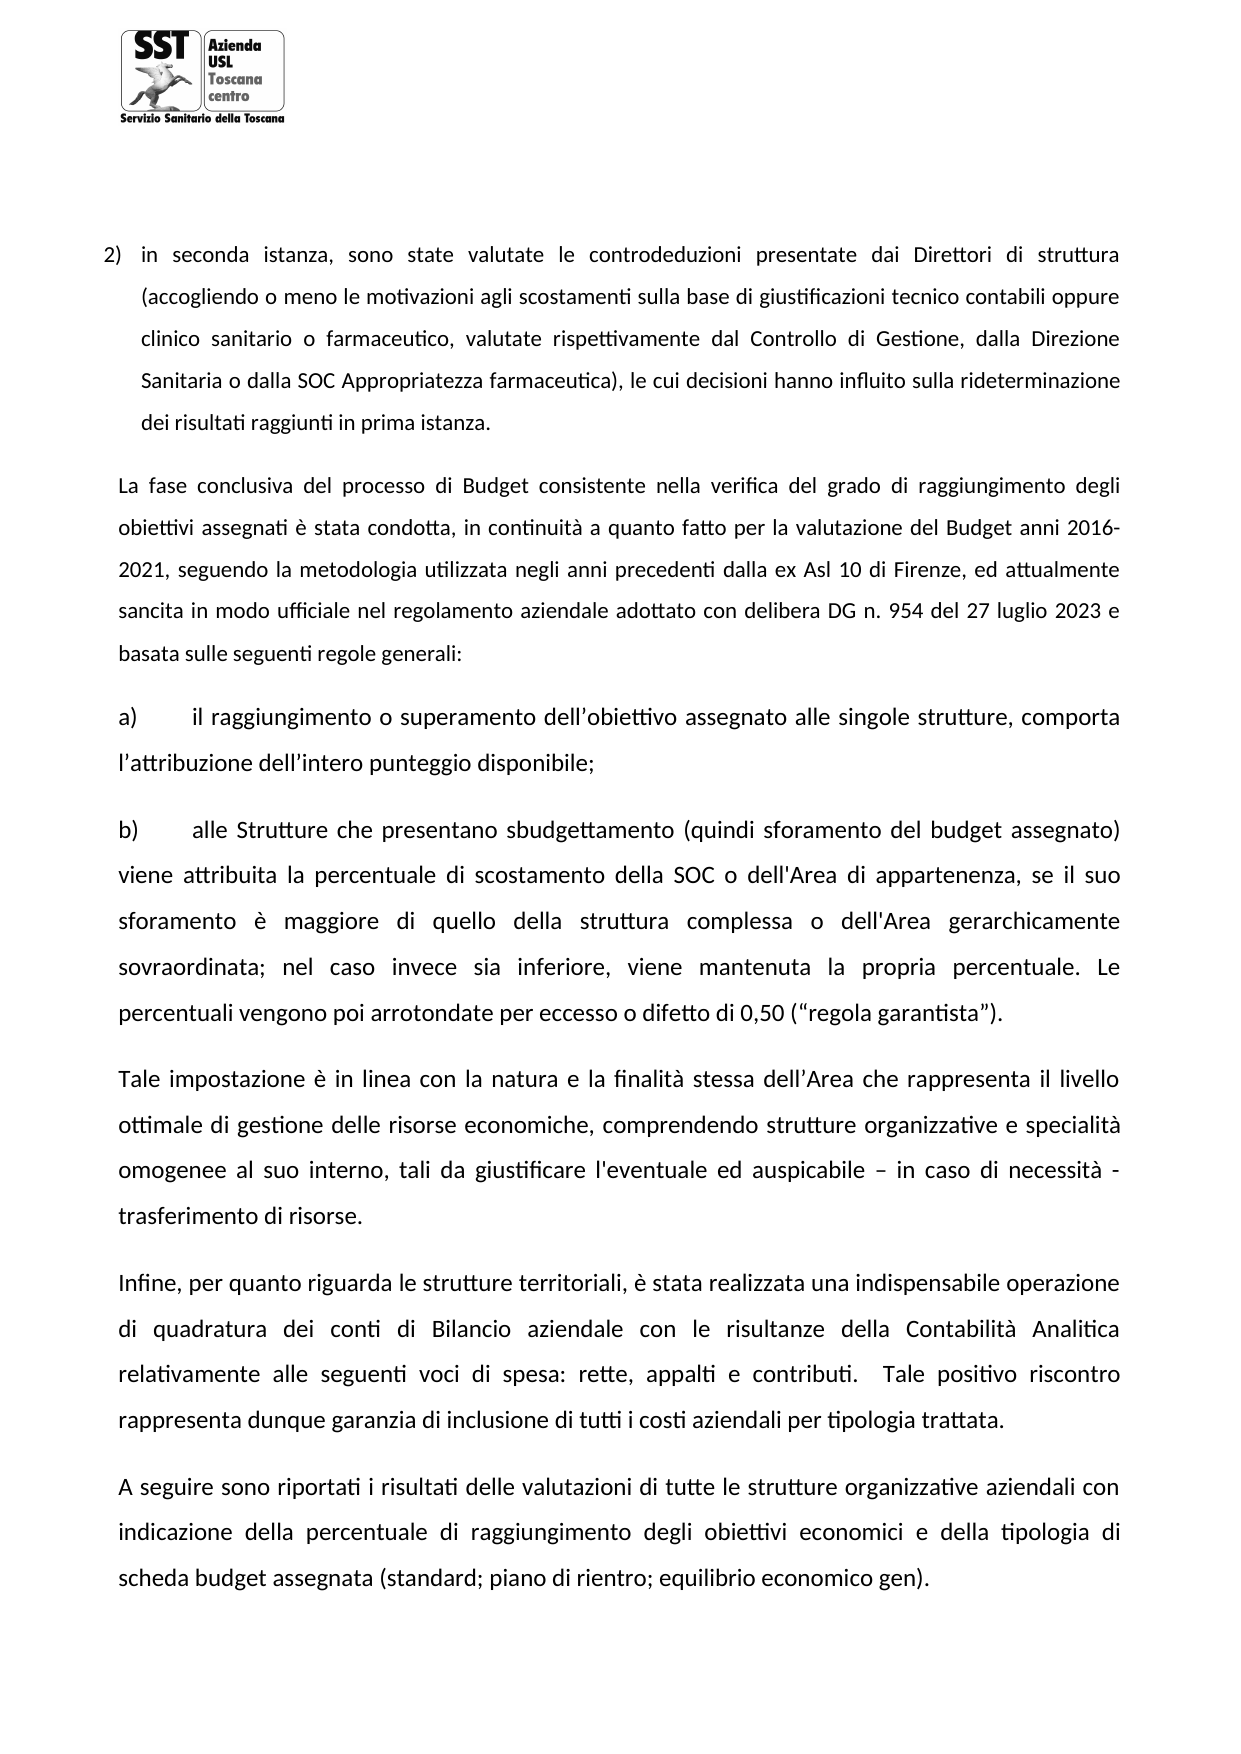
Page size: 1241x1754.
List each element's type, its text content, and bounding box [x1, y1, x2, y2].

list in seconda istanza, sono state valutate le controdeduzioni presentate dai Direttori di struttura (accogliendo o meno le motivazioni agli scostamenti sulla base di giustificazioni tecnico contabili oppure clinico sanitario o farmaceutico, valutate rispettivamente dal Controllo di Gestione, dalla Direzione Sanitaria o dalla SOC Appropriatezza farmaceutica), le cui decisioni hanno influito sulla rideterminazione dei risultati raggiunti in prima istanza. [103, 240, 1122, 436]
picture [118, 28, 287, 126]
list il raggiungimento o superamento dell’obiettivo assegnato alle singole strutture, comporta l’attribuzione dell’intero punteggio disponibile; [118, 701, 1122, 778]
text A seguire sono riportati i risultati delle valutazioni di tutte le strutture organizzative aziendali con indicazione della percentuale di raggiungimento degli obiettivi economici e della tipologia di scheda budget assegnata (standard; piano di rientro; equilibrio economico gen). [118, 1471, 1122, 1593]
list alle Strutture che presentano sbudgettamento (quindi sforamento del budget assegnato) viene attribuita la percentuale di scostamento della SOC o dell'Area di appartenenza, se il suo sforamento è maggiore di quello della struttura complessa o dell'Area gerarchicamente sovraordinata; nel caso invece sia inferiore, viene mantenuta la propria percentuale. Le percentuali vengono poi arrotondate per eccesso o difetto di 0,50 (“regola garantista”). [118, 814, 1122, 1027]
text Tale impostazione è in linea con la natura e la finalità stessa dell’Area che rappresenta il livello ottimale di gestione delle risorse economiche, comprendendo strutture organizzative e specialità omogenee al suo interno, tali da giustificare l'eventuale ed auspicabile – in caso di necessità - trasferimento di risorse. [118, 1063, 1122, 1231]
text Infine, per quanto riguarda le strutture territoriali, è stata realizzata una indispensabile operazione di quadratura dei conti di Bilancio aziendale con le risultanze della Contabilità Analitica relativamente alle seguenti voci di spesa: rette, appalti e contributi. Tale positivo riscontro rappresenta dunque garanzia di inclusione di tutti i costi aziendali per tipologia trattata. [118, 1267, 1122, 1435]
text La fase conclusiva del processo di Budget consistente nella verifica del grado di raggiungimento degli obiettivi assegnati è stata condotta, in continuità a quanto fatto per la valutazione del Budget anni 2016-2021, seguendo la metodologia utilizzata negli anni precedenti dalla ex Asl 10 di Firenze, ed attualmente sancita in modo ufficiale nel regolamento aziendale adottato con delibera DG n. 954 del 27 luglio 2023 e basata sulle seguenti regole generali: [118, 471, 1122, 667]
